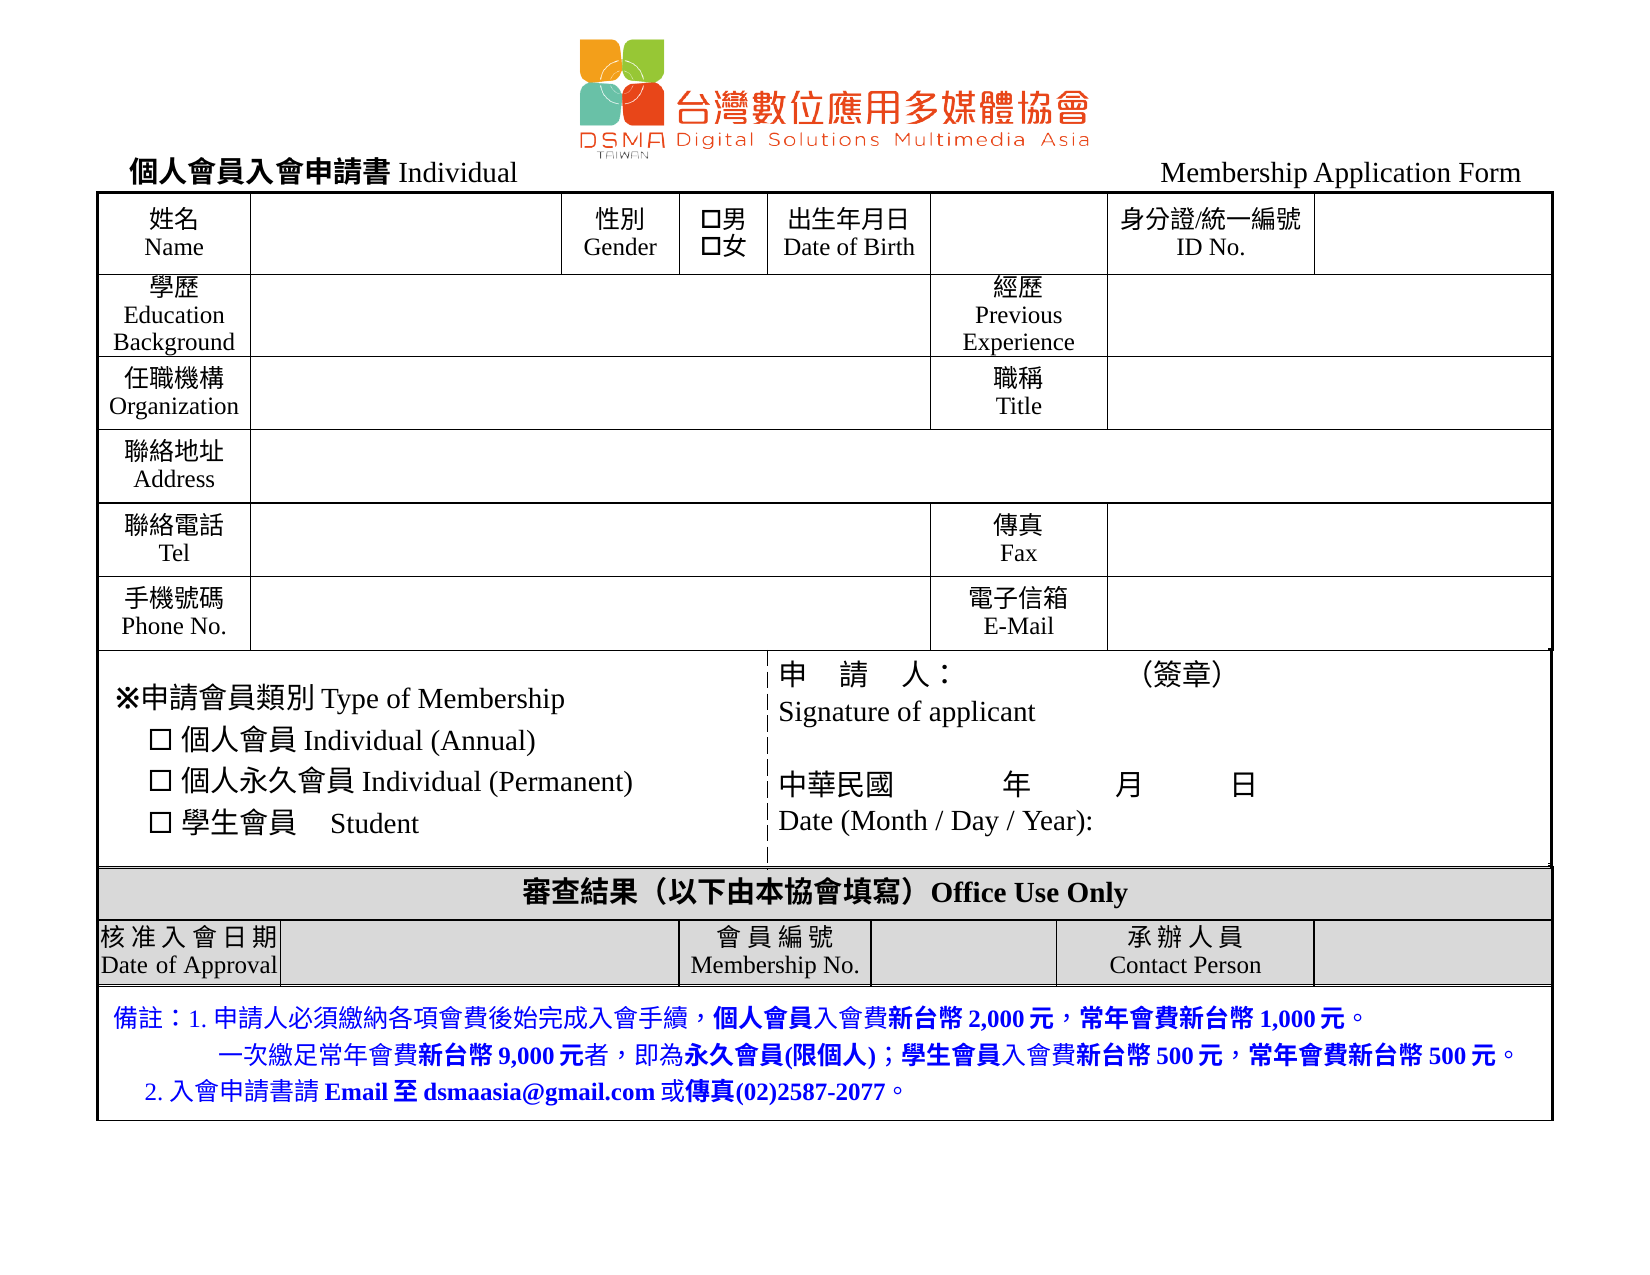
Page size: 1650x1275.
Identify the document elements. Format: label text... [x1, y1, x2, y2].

table_cell 備註：1. 申請人必須繳納各項會費後始完成入會手續，個人會員入會費新台幣2,000元，常年會費新台幣1,000元。 一次繳足常年會費新台幣9,000元者，即為永久會員(限個人)；學生會員入會費新台幣500元，常年會費新台幣500元。 2. 入會申請書請Email至dsmaasia@gmail.com或傳真(02)2587-2077。 [99, 987, 1551, 1119]
table_cell 聯絡電話 Tel [99, 504, 250, 576]
table_cell [251, 577, 930, 650]
table_cell ※申請會員類別Type of Membership 個人會員Individual (Annual) 個人永久會員Individual (Permanent) 學生會員 Student [99, 651, 768, 866]
table_cell [281, 921, 678, 984]
picture [562, 15, 1102, 149]
table_cell 電子信箱 E-Mail [931, 577, 1107, 650]
table_header [251, 194, 561, 274]
table_header 身分證/統一編號 ID No. [1108, 194, 1314, 274]
text 個人會員入會申請書 Individual Membership Application Form [89, 149, 1561, 191]
table_cell [251, 430, 1551, 502]
table_cell [1108, 504, 1551, 576]
table_header 姓名 Name [99, 194, 250, 274]
table_cell [1108, 357, 1551, 429]
table_header [931, 194, 1107, 274]
table_cell [251, 357, 930, 429]
table_cell 承 辦 人 員 Contact Person [1057, 921, 1313, 984]
table_header 男 女 [680, 194, 767, 274]
table_cell 職稱 Title [931, 357, 1107, 429]
table_header 出生年月日 Date of Birth [768, 194, 930, 274]
table_cell [251, 275, 930, 356]
table_cell 學歷 Education Background [99, 275, 250, 356]
table_header [1315, 194, 1551, 274]
table_cell 經歷 Previous Experience [931, 275, 1107, 356]
table_cell 核准入會日期 Date of Approval [99, 921, 280, 984]
table_cell [1108, 275, 1551, 356]
table_cell [1315, 921, 1551, 984]
table_cell [872, 921, 1056, 984]
table_cell 手機號碼 Phone No. [99, 577, 250, 650]
table_cell 審查結果（以下由本協會填寫）Office Use Only [99, 869, 1551, 919]
table_cell 聯絡地址 Address [99, 430, 250, 502]
table_header 性別 Gender [562, 194, 679, 274]
table_cell 傳真 Fax [931, 504, 1107, 576]
table_cell 任職機構 Organization [99, 357, 250, 429]
table_cell [1108, 577, 1551, 650]
table_cell 申 請 人： （簽章） Signature of applicant 中華民國 年 月 日 Date (Month / Day / Year): [768, 651, 1550, 866]
table_cell 會 員 編 號 Membership No. [680, 921, 870, 984]
table_cell [251, 504, 930, 576]
